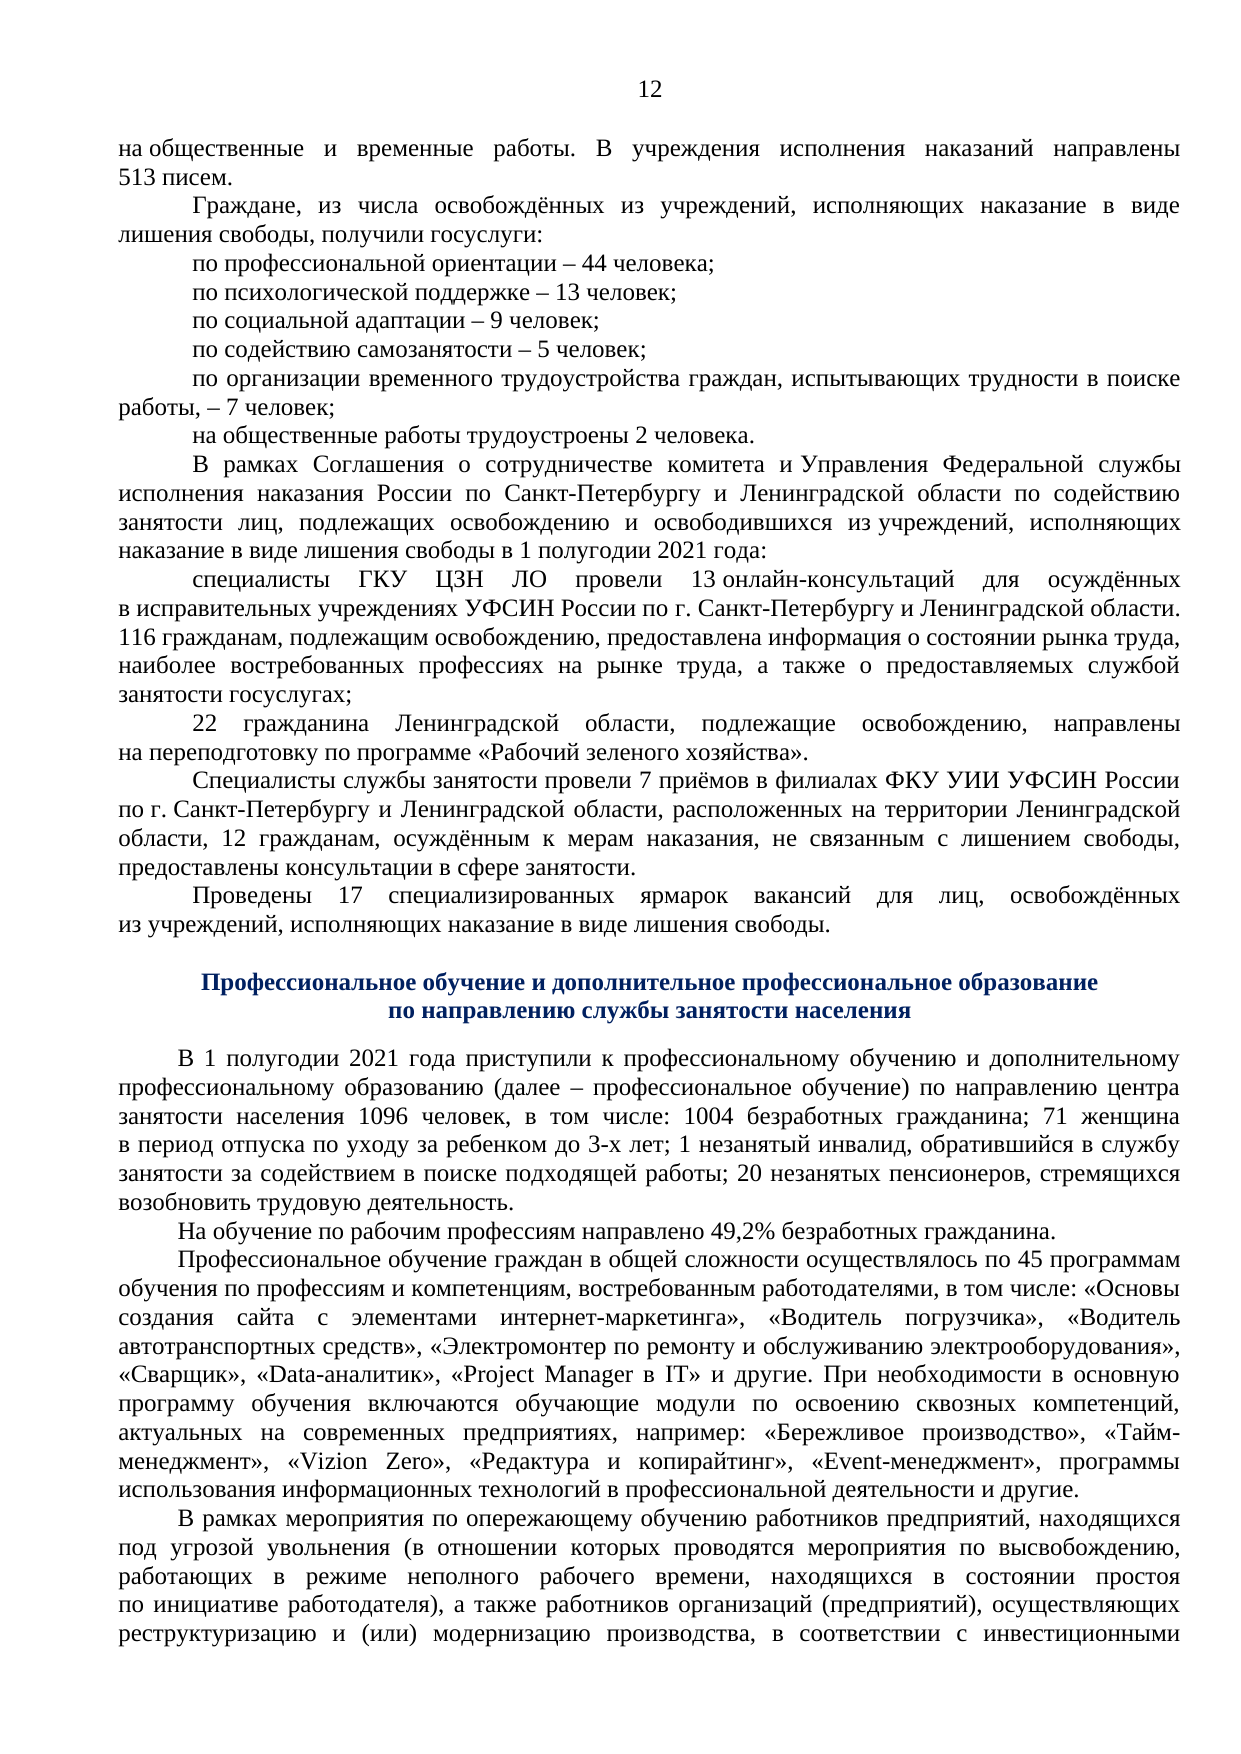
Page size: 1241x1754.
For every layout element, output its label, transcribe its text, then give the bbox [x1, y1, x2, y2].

text В рамках Соглашения о сотрудничестве комитета и Управления Федеральной службы исполнения наказания России по Санкт-Петербургу и Ленинградской области по содействию занятости лиц, подлежащих освобождению и освободившихся из учреждений, исполняющих наказание в виде лишения свободы в 1 полугодии 2021 года: [118, 449, 1181, 564]
text Специалисты службы занятости провели 7 приёмов в филиалах ФКУ УИИ УФСИН России по г. Санкт-Петербургу и Ленинградской области, расположенных на территории Ленинградской области, 12 гражданам, осуждённым к мерам наказания, не связанным с лишением свободы, предоставлены консультации в сфере занятости. [118, 765, 1181, 880]
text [118, 133, 1181, 190]
text по психологической поддержке – 13 человек; [118, 277, 1181, 305]
text Проведены 17 специализированных ярмарок вакансий для лиц, освобождённых из учреждений, исполняющих наказание в виде лишения свободы. [118, 880, 1181, 938]
text по социальной адаптации – 9 человек; [118, 305, 1181, 334]
text Профессиональное обучение граждан в общей сложности осуществлялось по 45 программам обучения по профессиям и компетенциям, востребованным работодателями, в том числе: «Основы создания сайта с элементами интернет-маркетинга», «Водитель погрузчика», «Водитель автотранспортных средств», «Электромонтер по ремонту и обслуживанию электрооборудования», «Сварщик», «Data-аналитик», «Project Manager в IT» и другие. При необходимости в основную программу обучения включаются обучающие модули по освоению сквозных компетенций, актуальных на современных предприятиях, например: «Бережливое производство», «Тайм-менеджмент», «Vizion Zero», «Редактура и копирайтинг», «Event-менеджмент», программы использования информационных технологий в профессиональной деятельности и другие. [118, 1244, 1181, 1503]
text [118, 1503, 1181, 1647]
text по организации временного трудоустройства граждан, испытывающих трудности в поиске работы, – 7 человек; [118, 363, 1181, 420]
text специалисты ГКУ ЦЗН ЛО провели 13 онлайн-консультаций для осуждённых в исправительных учреждениях УФСИН России по г. Санкт-Петербургу и Ленинградской области. 116 гражданам, подлежащим освобождению, предоставлена информация о состоянии рынка труда, наиболее востребованных профессиях на рынке труда, а также о предоставляемых службой занятости госуслугах; [118, 564, 1181, 708]
text 22 гражданина Ленинградской области, подлежащие освобождению, направлены на переподготовку по программе «Рабочий зеленого хозяйства». [118, 708, 1181, 765]
text В 1 полугодии 2021 года приступили к профессиональному обучению и дополнительному профессиональному образованию (далее – профессиональное обучение) по направлению центра занятости населения 1096 человек, в том числе: 1004 безработных гражданина; 71 женщина в период отпуска по уходу за ребенком до 3-х лет; 1 незанятый инвалид, обратившийся в службу занятости за содействием в поиске подходящей работы; 20 незанятых пенсионеров, стремящихся возобновить трудовую деятельность. [118, 1043, 1181, 1216]
text по содействию самозанятости – 5 человек; [118, 334, 1181, 363]
text Профессиональное обучение и дополнительное профессиональное образование [118, 967, 1181, 995]
text На обучение по рабочим профессиям направлено 49,2% безработных гражданина. [118, 1216, 1181, 1244]
text Граждане, из числа освобождённых из учреждений, исполняющих наказание в виде лишения свободы, получили госуслуги: [118, 190, 1181, 248]
text по направлению службы занятости населения [118, 995, 1181, 1024]
text на общественные работы трудоустроены 2 человека. [118, 420, 1181, 449]
text по профессиональной ориентации – 44 человека; [118, 248, 1181, 277]
